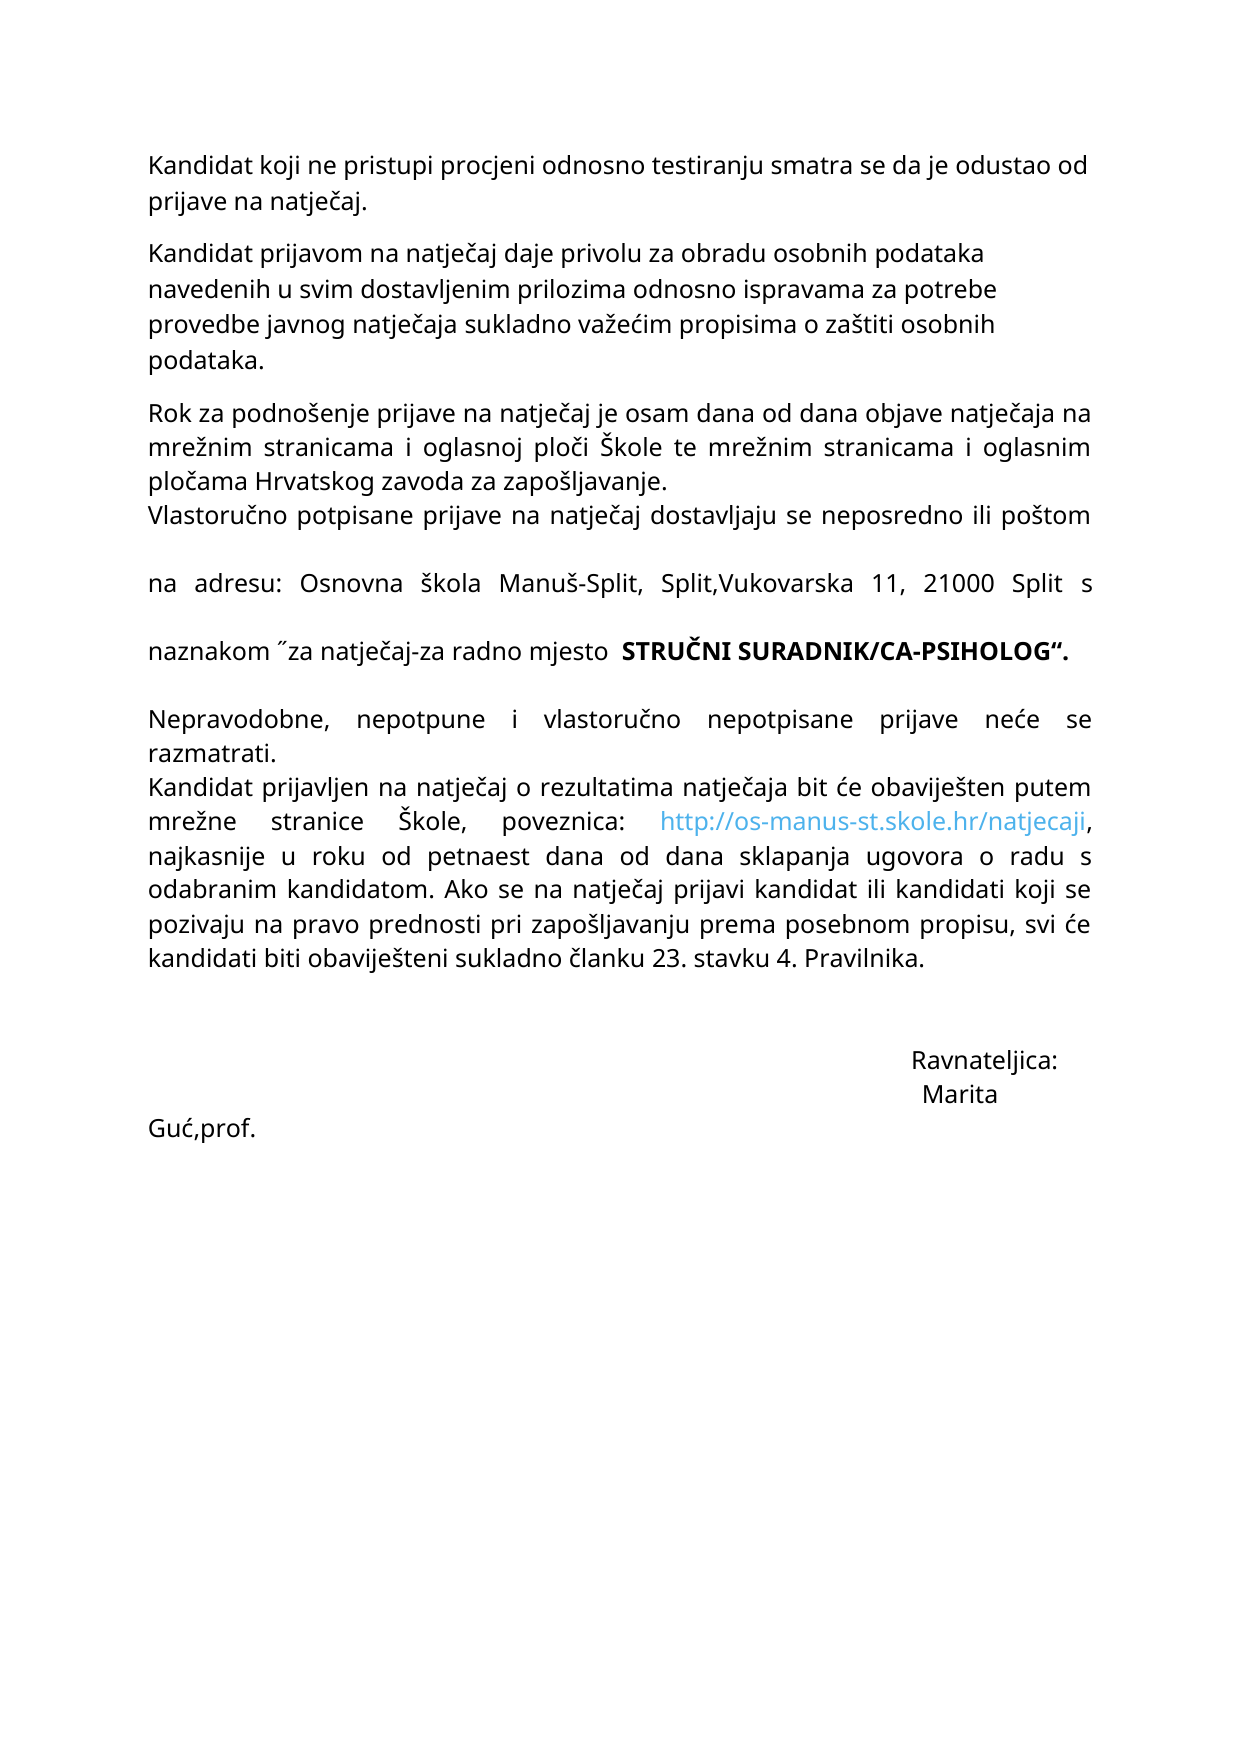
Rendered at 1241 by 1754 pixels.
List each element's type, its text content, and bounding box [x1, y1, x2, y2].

text Kandidat prijavom na natječaj daje privolu za obradu osobnih podataka navedenih u svim dostavljenim prilozima odnosno ispravama za potrebe provedbe javnog natječaja sukladno važećim propisima o zaštiti osobnih podataka. [148, 236, 1093, 377]
text Ravnateljica: [148, 1042, 1093, 1077]
text Marita Guć,prof. [148, 1077, 1093, 1145]
text Kandidat koji ne pristupi procjeni odnosno testiranju smatra se da je odustao od prijave na natječaj. [148, 148, 1093, 217]
text Nepravodobne, nepotpune i vlastoručno nepotpisane prijave neće se razmatrati. [148, 702, 1093, 770]
text Vlastoručno potpisane prijave na natječaj dostavljaju se neposredno ili poštom na adresu: Osnovna škola Manuš-Split, Split,Vukovarska 11, 21000 Split s naznakom ˝za natječaj-za radno mjesto STRUČNI SURADNIK/CA-PSIHOLOG“. [148, 497, 1093, 668]
text Kandidat prijavljen na natječaj o rezultatima natječaja bit će obaviješten putem mrežne stranice Škole, poveznica: http://os-manus-st.skole.hr/natjecaji, najkasnije u roku od petnaest dana od dana sklapanja ugovora o radu s odabranim kandidatom. Ako se na natječaj prijavi kandidat ili kandidati koji se pozivaju na pravo prednosti pri zapošljavanju prema posebnom propisu, svi će kandidati biti obaviješteni sukladno članku 23. stavku 4. Pravilnika. [148, 770, 1093, 974]
text Rok za podnošenje prijave na natječaj je osam dana od dana objave natječaja na mrežnim stranicama i oglasnoj ploči Škole te mrežnim stranicama i oglasnim pločama Hrvatskog zavoda za zapošljavanje. [148, 395, 1093, 497]
